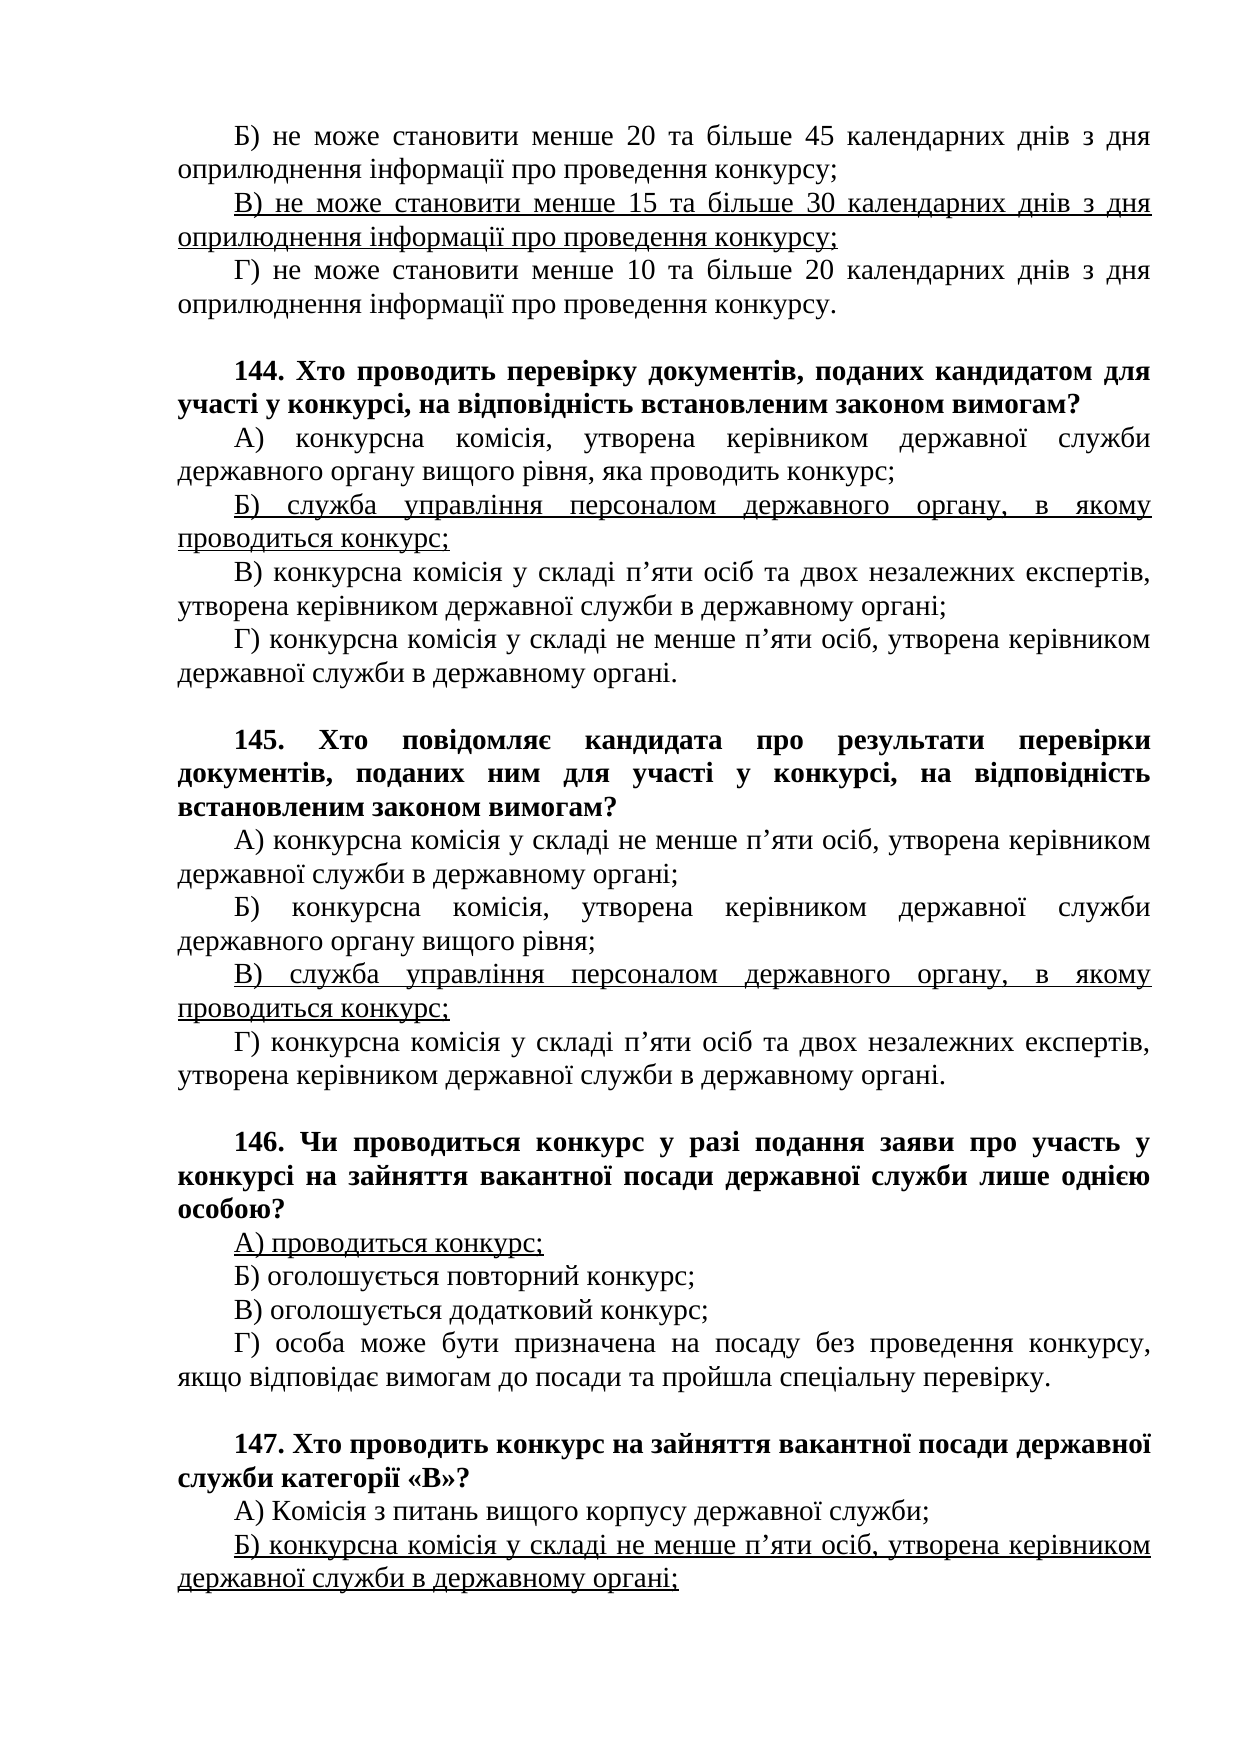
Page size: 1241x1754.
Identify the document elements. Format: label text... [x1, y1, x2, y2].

text В) служба управління персоналом державного органу, в якому проводиться конкурс; [177, 957, 1152, 1024]
text Б) оголошується повторний конкурс; [177, 1258, 1152, 1292]
text Г) конкурсна комісія у складі п’яти осіб та двох незалежних експертів, утворена керівником державної служби в державному органі. [177, 1024, 1152, 1091]
text 147. Хто проводить конкурс на зайняття вакантної посади державної служби категорії «В»? [177, 1426, 1152, 1493]
text 145. Хто повідомляє кандидата про результати перевірки документів, поданих ним для участі у конкурсі, на відповідність встановленим законом вимогам? [177, 722, 1152, 822]
text Б) не може становити менше 20 та більше 45 календарних днів з дня оприлюднення інформації про проведення конкурсу; [177, 118, 1152, 185]
text Г) особа може бути призначена на посаду без проведення конкурсу, якщо відповідає вимогам до посади та пройшла спеціальну перевірку. [177, 1326, 1152, 1393]
text А) проводиться конкурс; [177, 1225, 1152, 1258]
text А) конкурсна комісія, утворена керівником державної служби державного органу вищого рівня, яка проводить конкурс; [177, 420, 1152, 487]
text В) оголошується додатковий конкурс; [177, 1292, 1152, 1326]
text А) конкурсна комісія у складі не менше п’яти осіб, утворена керівником державної служби в державному органі; [177, 822, 1152, 889]
text Г) не може становити менше 10 та більше 20 календарних днів з дня оприлюднення інформації про проведення конкурсу. [177, 252, 1152, 319]
text Б) конкурсна комісія у складі не менше п’яти осіб, утворена керівником державної служби в державному органі; [177, 1527, 1152, 1594]
text 144. Хто проводить перевірку документів, поданих кандидатом для участі у конкурсі, на відповідність встановленим законом вимогам? [177, 353, 1152, 420]
text Г) конкурсна комісія у складі не менше п’яти осіб, утворена керівником державної служби в державному органі. [177, 621, 1152, 688]
text Б) конкурсна комісія, утворена керівником державної служби державного органу вищого рівня; [177, 889, 1152, 957]
text В) конкурсна комісія у складі п’яти осіб та двох незалежних експертів, утворена керівником державної служби в державному органі; [177, 554, 1152, 621]
text Б) служба управління персоналом державного органу, в якому проводиться конкурс; [177, 487, 1152, 554]
text В) не може становити менше 15 та більше 30 календарних днів з дня оприлюднення інформації про проведення конкурсу; [177, 185, 1152, 252]
text А) Комісія з питань вищого корпусу державної служби; [177, 1493, 1152, 1527]
text 146. Чи проводиться конкурс у разі подання заяви про участь у конкурсі на зайняття вакантної посади державної служби лише однією особою? [177, 1124, 1152, 1225]
